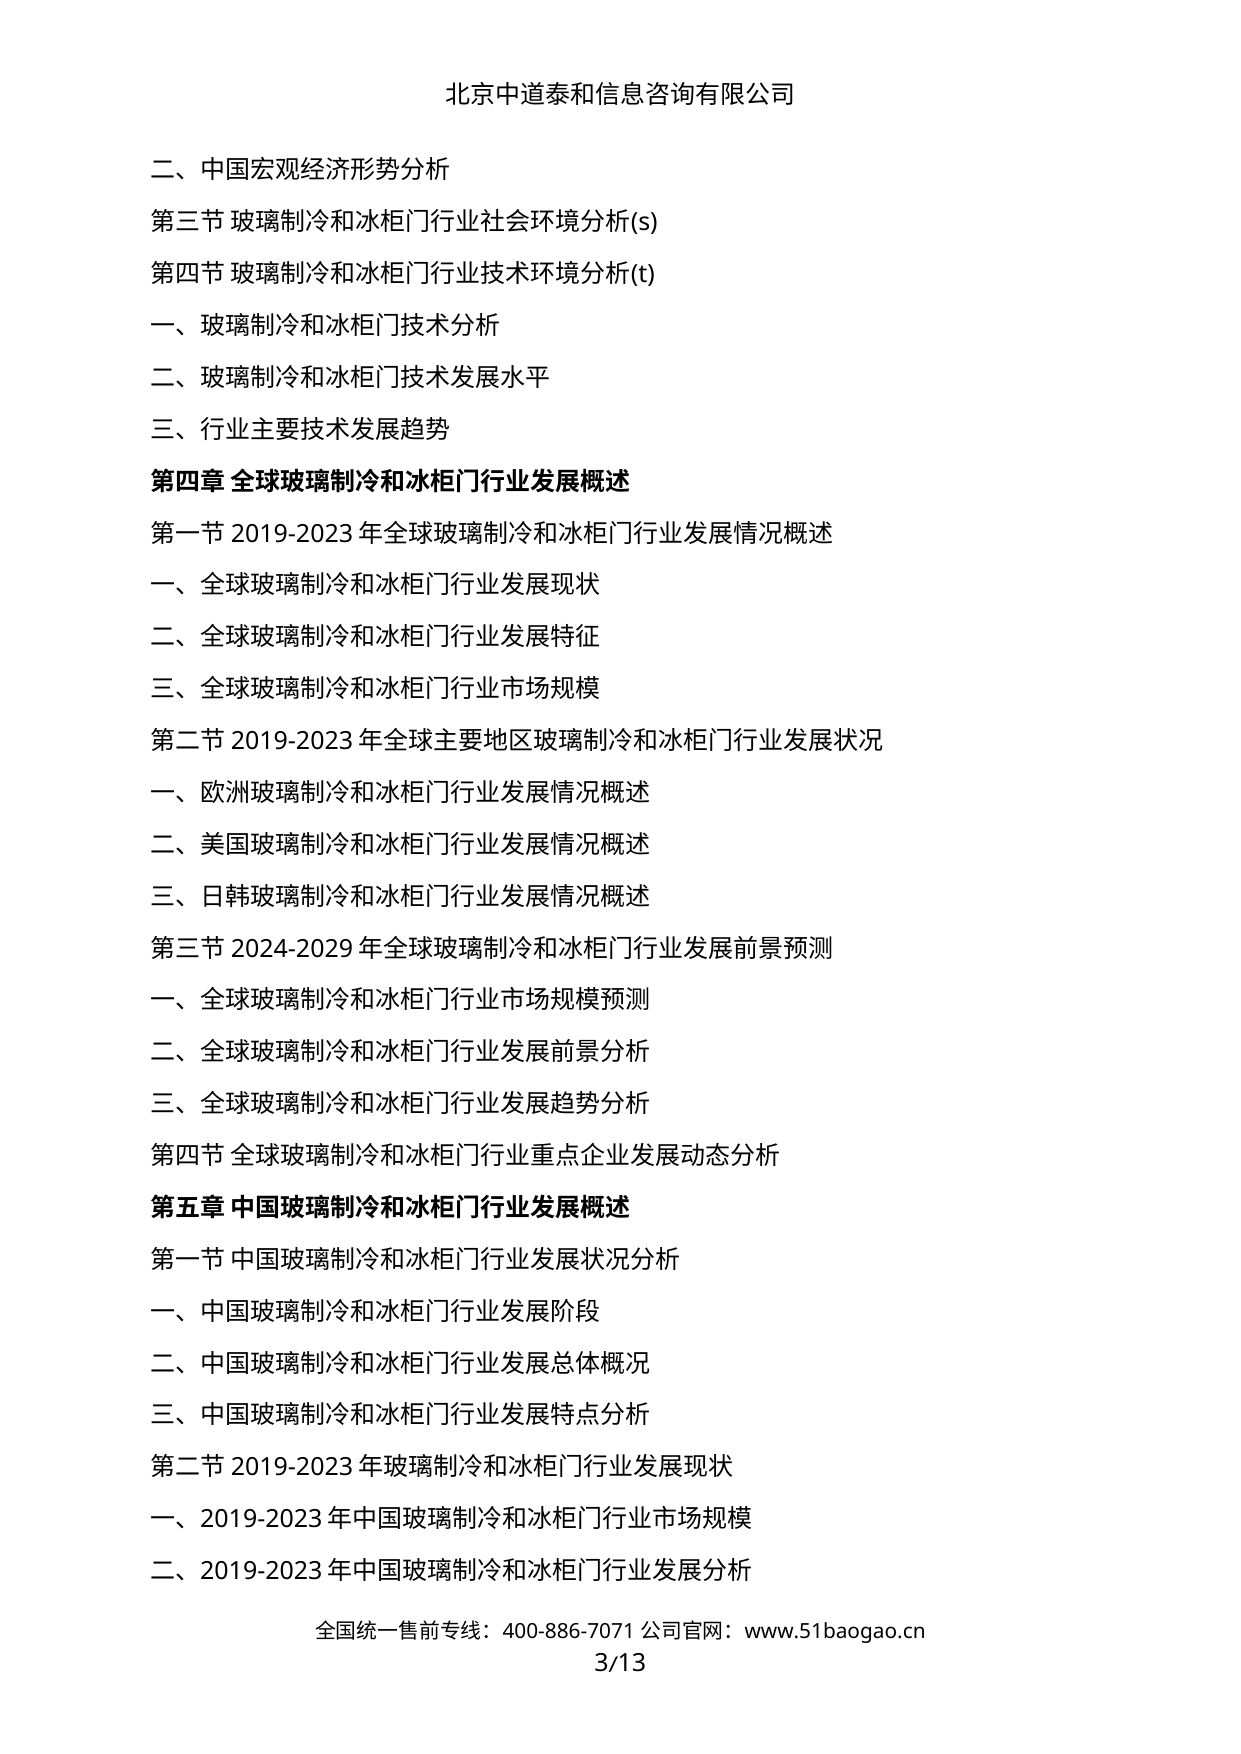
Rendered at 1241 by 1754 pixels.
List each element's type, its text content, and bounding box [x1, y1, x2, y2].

text 一、欧洲玻璃制冷和冰柜门行业发展情况概述 [150, 772, 1090, 809]
text 一、全球玻璃制冷和冰柜门行业发展现状 [150, 565, 1090, 601]
text 二、全球玻璃制冷和冰柜门行业发展特征 [150, 617, 1090, 653]
text 一、2019-2023年中国玻璃制冷和冰柜门行业市场规模 [150, 1499, 1090, 1535]
text 第一节 中国玻璃制冷和冰柜门行业发展状况分析 [150, 1239, 1090, 1276]
text 第五章 中国玻璃制冷和冰柜门行业发展概述 [150, 1187, 1090, 1224]
text 第四节 玻璃制冷和冰柜门行业技术环境分析(t) [150, 254, 1090, 290]
text 一、中国玻璃制冷和冰柜门行业发展阶段 [150, 1291, 1090, 1327]
text 第二节 2019-2023年全球主要地区玻璃制冷和冰柜门行业发展状况 [150, 721, 1090, 757]
text 第三节 2024-2029年全球玻璃制冷和冰柜门行业发展前景预测 [150, 928, 1090, 964]
text 第四章 全球玻璃制冷和冰柜门行业发展概述 [150, 461, 1090, 497]
text 三、中国玻璃制冷和冰柜门行业发展特点分析 [150, 1395, 1090, 1431]
text 第四节 全球玻璃制冷和冰柜门行业重点企业发展动态分析 [150, 1136, 1090, 1172]
text 三、全球玻璃制冷和冰柜门行业发展趋势分析 [150, 1084, 1090, 1120]
text 二、中国宏观经济形势分析 [150, 150, 1090, 186]
text 二、美国玻璃制冷和冰柜门行业发展情况概述 [150, 824, 1090, 861]
text 二、2019-2023年中国玻璃制冷和冰柜门行业发展分析 [150, 1551, 1090, 1587]
text 二、全球玻璃制冷和冰柜门行业发展前景分析 [150, 1032, 1090, 1068]
text 二、中国玻璃制冷和冰柜门行业发展总体概况 [150, 1343, 1090, 1379]
text 第二节 2019-2023年玻璃制冷和冰柜门行业发展现状 [150, 1447, 1090, 1483]
text 三、全球玻璃制冷和冰柜门行业市场规模 [150, 669, 1090, 705]
text 第三节 玻璃制冷和冰柜门行业社会环境分析(s) [150, 202, 1090, 238]
text 三、行业主要技术发展趋势 [150, 409, 1090, 446]
text 一、玻璃制冷和冰柜门技术分析 [150, 306, 1090, 342]
text 二、玻璃制冷和冰柜门技术发展水平 [150, 357, 1090, 394]
text 一、全球玻璃制冷和冰柜门行业市场规模预测 [150, 980, 1090, 1016]
text 三、日韩玻璃制冷和冰柜门行业发展情况概述 [150, 876, 1090, 912]
text 第一节 2019-2023年全球玻璃制冷和冰柜门行业发展情况概述 [150, 513, 1090, 549]
